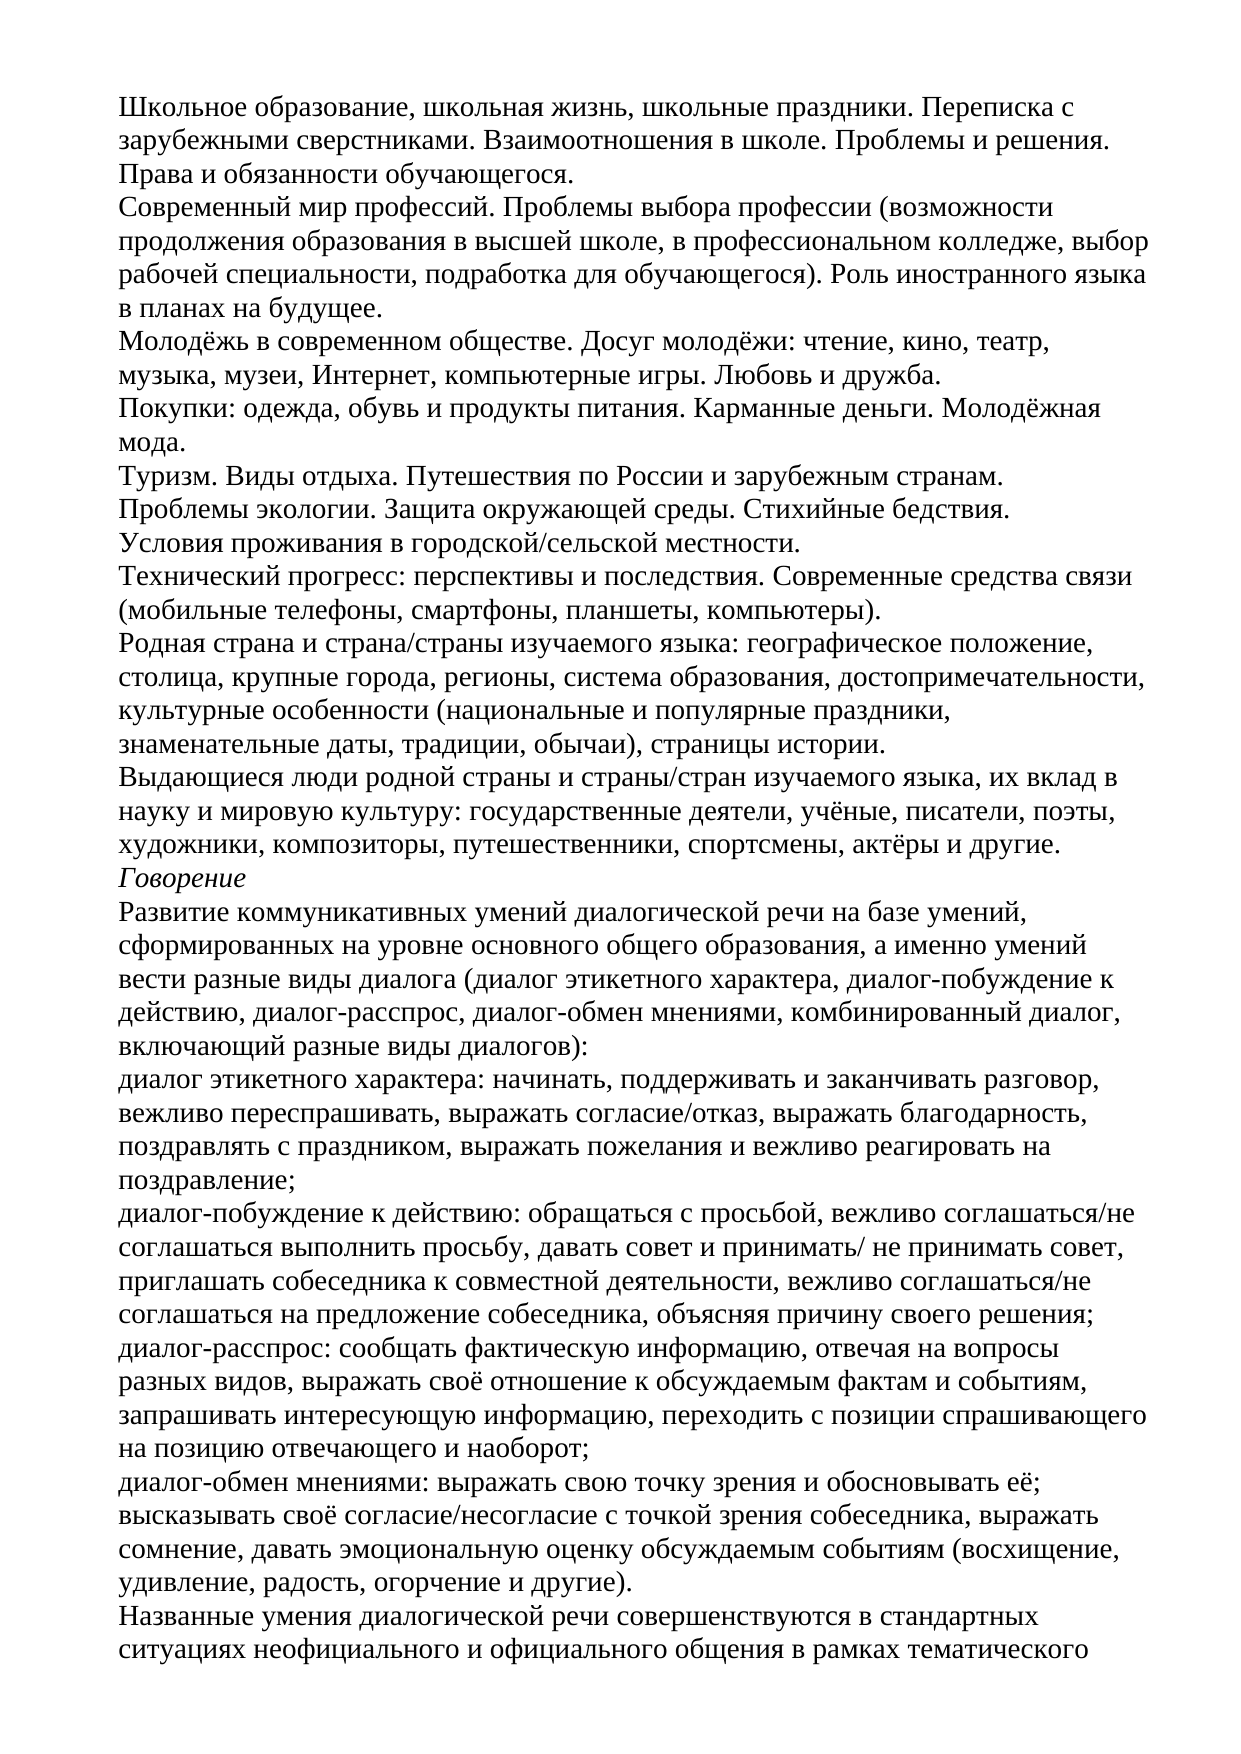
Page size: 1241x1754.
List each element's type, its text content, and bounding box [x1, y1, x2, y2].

text Условия проживания в городской/сельской местности. [118, 525, 1152, 558]
text Современный мир профессий. Проблемы выбора профессии (возможности продолжения образования в высшей школе, в профессиональном колледже, выбор рабочей специальности, подработка для обучающегося). Роль иностранного языка в планах на будущее. [118, 189, 1152, 323]
text Проблемы экологии. Защита окружающей среды. Стихийные бедствия. [118, 491, 1152, 525]
text Школьное образование, школьная жизнь, школьные праздники. Переписка с зарубежными сверстниками. Взаимоотношения в школе. Проблемы и решения. Права и обязанности обучающегося. [118, 89, 1152, 189]
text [118, 1598, 1152, 1665]
text диалог-расспрос: сообщать фактическую информацию, отвечая на вопросы разных видов, выражать своё отношение к обсуждаемым фактам и событиям, запрашивать интересующую информацию, переходить с позиции спрашивающего на позицию отвечающего и наоборот; [118, 1330, 1152, 1464]
text диалог-обмен мнениями: выражать свою точку зрения и обосновывать её; высказывать своё согласие/несогласие с точкой зрения собеседника, выражать сомнение, давать эмоциональную оценку обсуждаемым событиям (восхищение, удивление, радость, огорчение и другие). [118, 1464, 1152, 1598]
text Говорение [118, 860, 1152, 894]
text Туризм. Виды отдыха. Путешествия по России и зарубежным странам. [118, 458, 1152, 491]
text Покупки: одежда, обувь и продукты питания. Карманные деньги. Молодёжная мода. [118, 391, 1152, 458]
text диалог-побуждение к действию: обращаться с просьбой, вежливо соглашаться/не соглашаться выполнить просьбу, давать совет и принимать/ не принимать совет, приглашать собеседника к совместной деятельности, вежливо соглашаться/не соглашаться на предложение собеседника, объясняя причину своего решения; [118, 1196, 1152, 1330]
text Развитие коммуникативных умений диалогической речи на базе умений, сформированных на уровне основного общего образования, а именно умений вести разные виды диалога (диалог этикетного характера, диалог-побуждение к действию, диалог-расспрос, диалог-обмен мнениями, комбинированный диалог, включающий разные виды диалогов): [118, 894, 1152, 1061]
text Родная страна и страна/страны изучаемого языка: географическое положение, столица, крупные города, регионы, система образования, достопримечательности, культурные особенности (национальные и популярные праздники, знаменательные даты, традиции, обычаи), страницы истории. [118, 625, 1152, 759]
text диалог этикетного характера: начинать, поддерживать и заканчивать разговор, вежливо переспрашивать, выражать согласие/отказ, выражать благодарность, поздравлять с праздником, выражать пожелания и вежливо реагировать на поздравление; [118, 1061, 1152, 1196]
text Технический прогресс: перспективы и последствия. Современные средства связи (мобильные телефоны, смартфоны, планшеты, компьютеры). [118, 558, 1152, 625]
text Молодёжь в современном обществе. Досуг молодёжи: чтение, кино, театр, музыка, музеи, Интернет, компьютерные игры. Любовь и дружба. [118, 323, 1152, 391]
text Выдающиеся люди родной страны и страны/стран изучаемого языка, их вклад в науку и мировую культуру: государственные деятели, учёные, писатели, поэты, художники, композиторы, путешественники, спортсмены, актёры и другие. [118, 759, 1152, 860]
